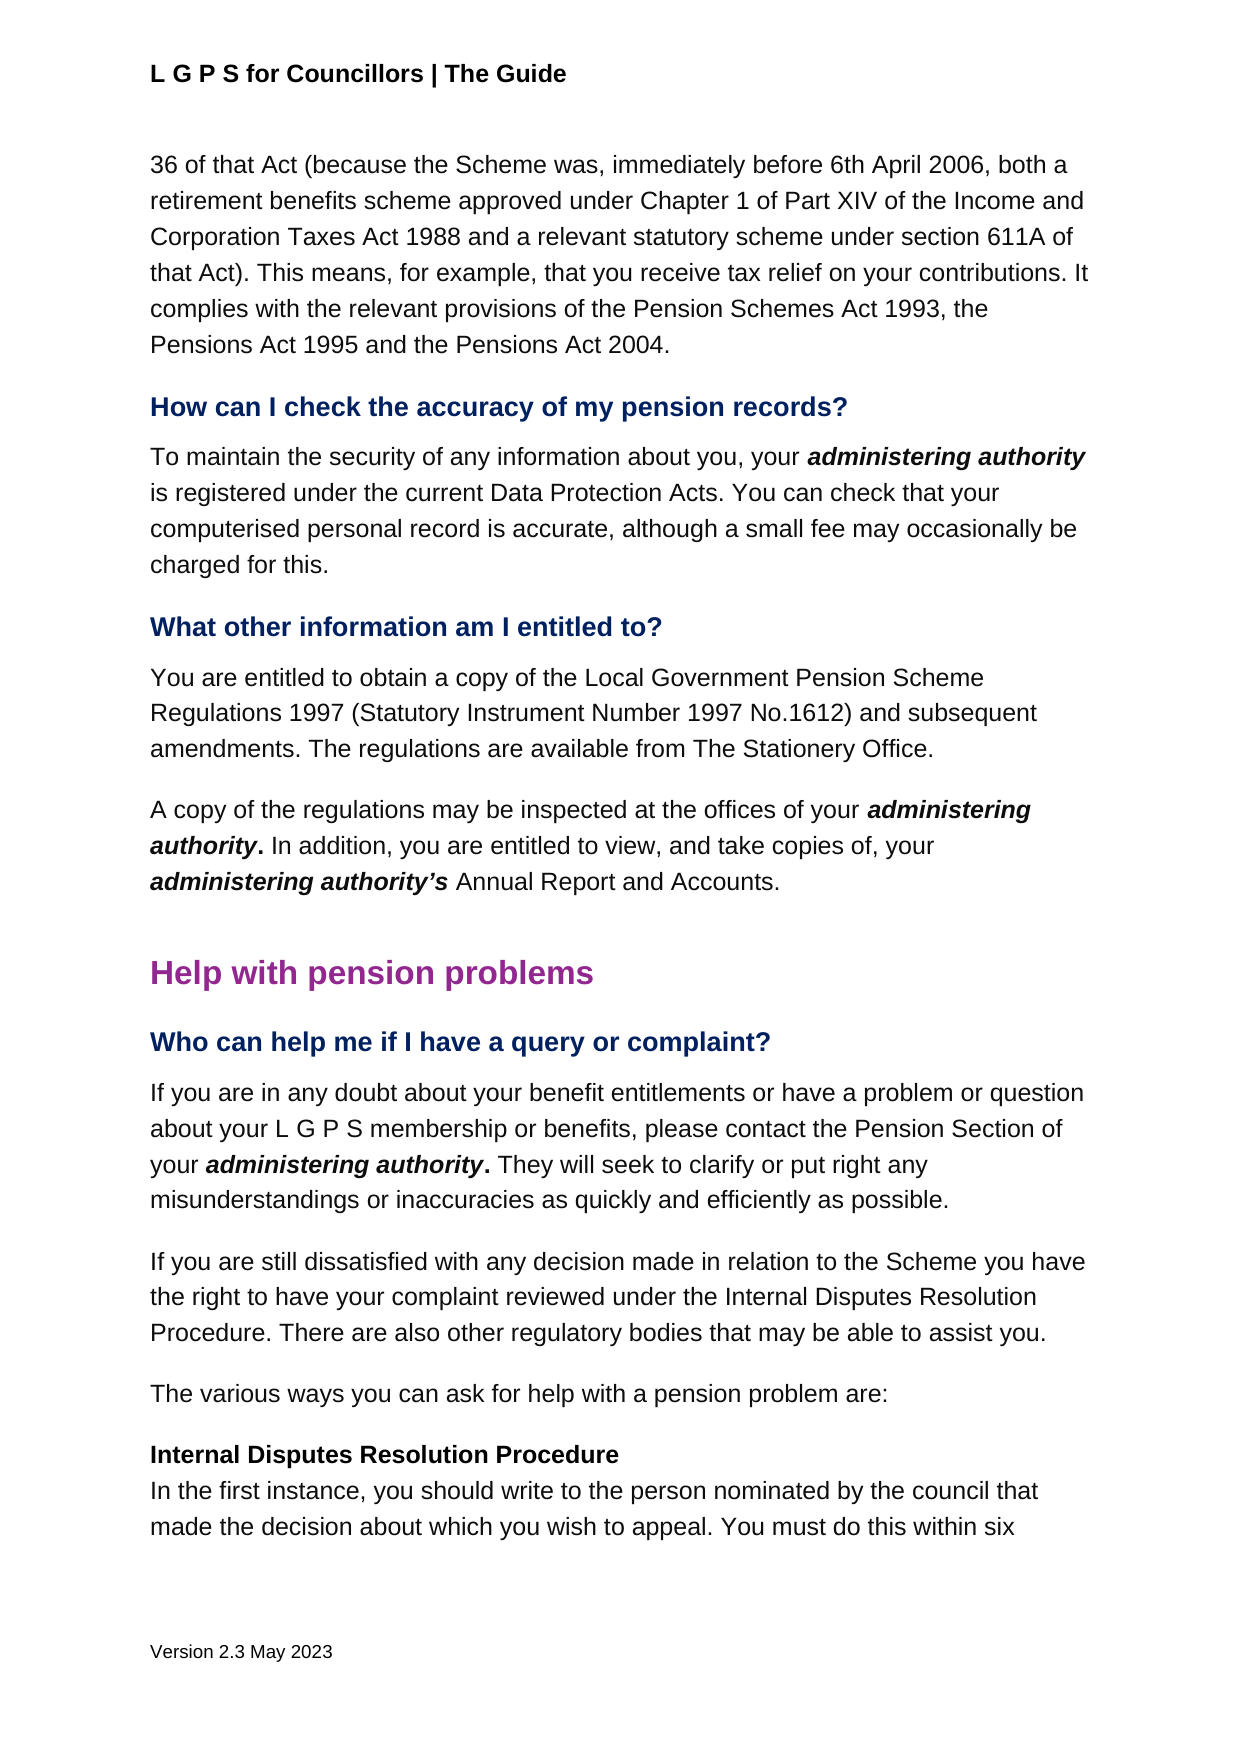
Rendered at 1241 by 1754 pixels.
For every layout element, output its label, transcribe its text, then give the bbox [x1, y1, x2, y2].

text The various ways you can ask for help with a pension problem are: [150, 1379, 1090, 1408]
text If you are still dissatisfied with any decision made in relation to the Scheme you have the right to have your complaint reviewed under the Internal Disputes Resolution Procedure. There are also other regulatory bodies that may be able to assist you. [150, 1246, 1090, 1347]
subtitle What other information am I entitled to? [150, 611, 1090, 642]
text To maintain the security of any information about you, your administering authority is registered under the current Data Protection Acts. You can check that your computerised personal record is accurate, although a small fee may occasionally be charged for this. [150, 442, 1090, 579]
text If you are in any doubt about your benefit entitlements or have a problem or question about your L G P S membership or benefits, please contact the Pension Section of your administering authority. They will seek to clarify or put right any misunderstandings or inaccuracies as quickly and efficiently as possible. [150, 1078, 1090, 1214]
subtitle Internal Disputes Resolution Procedure [150, 1440, 1090, 1469]
text A copy of the regulations may be inspected at the offices of your administering authority. In addition, you are entitled to view, and take copies of, your administering authority’s Annual Report and Accounts. [150, 795, 1090, 896]
subtitle Who can help me if I have a query or complaint? [150, 1026, 1090, 1057]
text You are entitled to obtain a copy of the Local Government Pension Scheme Regulations 1997 (Statutory Instrument Number 1997 No.1612) and subsequent amendments. The regulations are available from The Stationery Office. [150, 662, 1090, 763]
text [150, 150, 1090, 358]
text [150, 1476, 1090, 1541]
subtitle Help with pension problems [150, 953, 1090, 992]
subtitle How can I check the accuracy of my pension records? [150, 391, 1090, 422]
